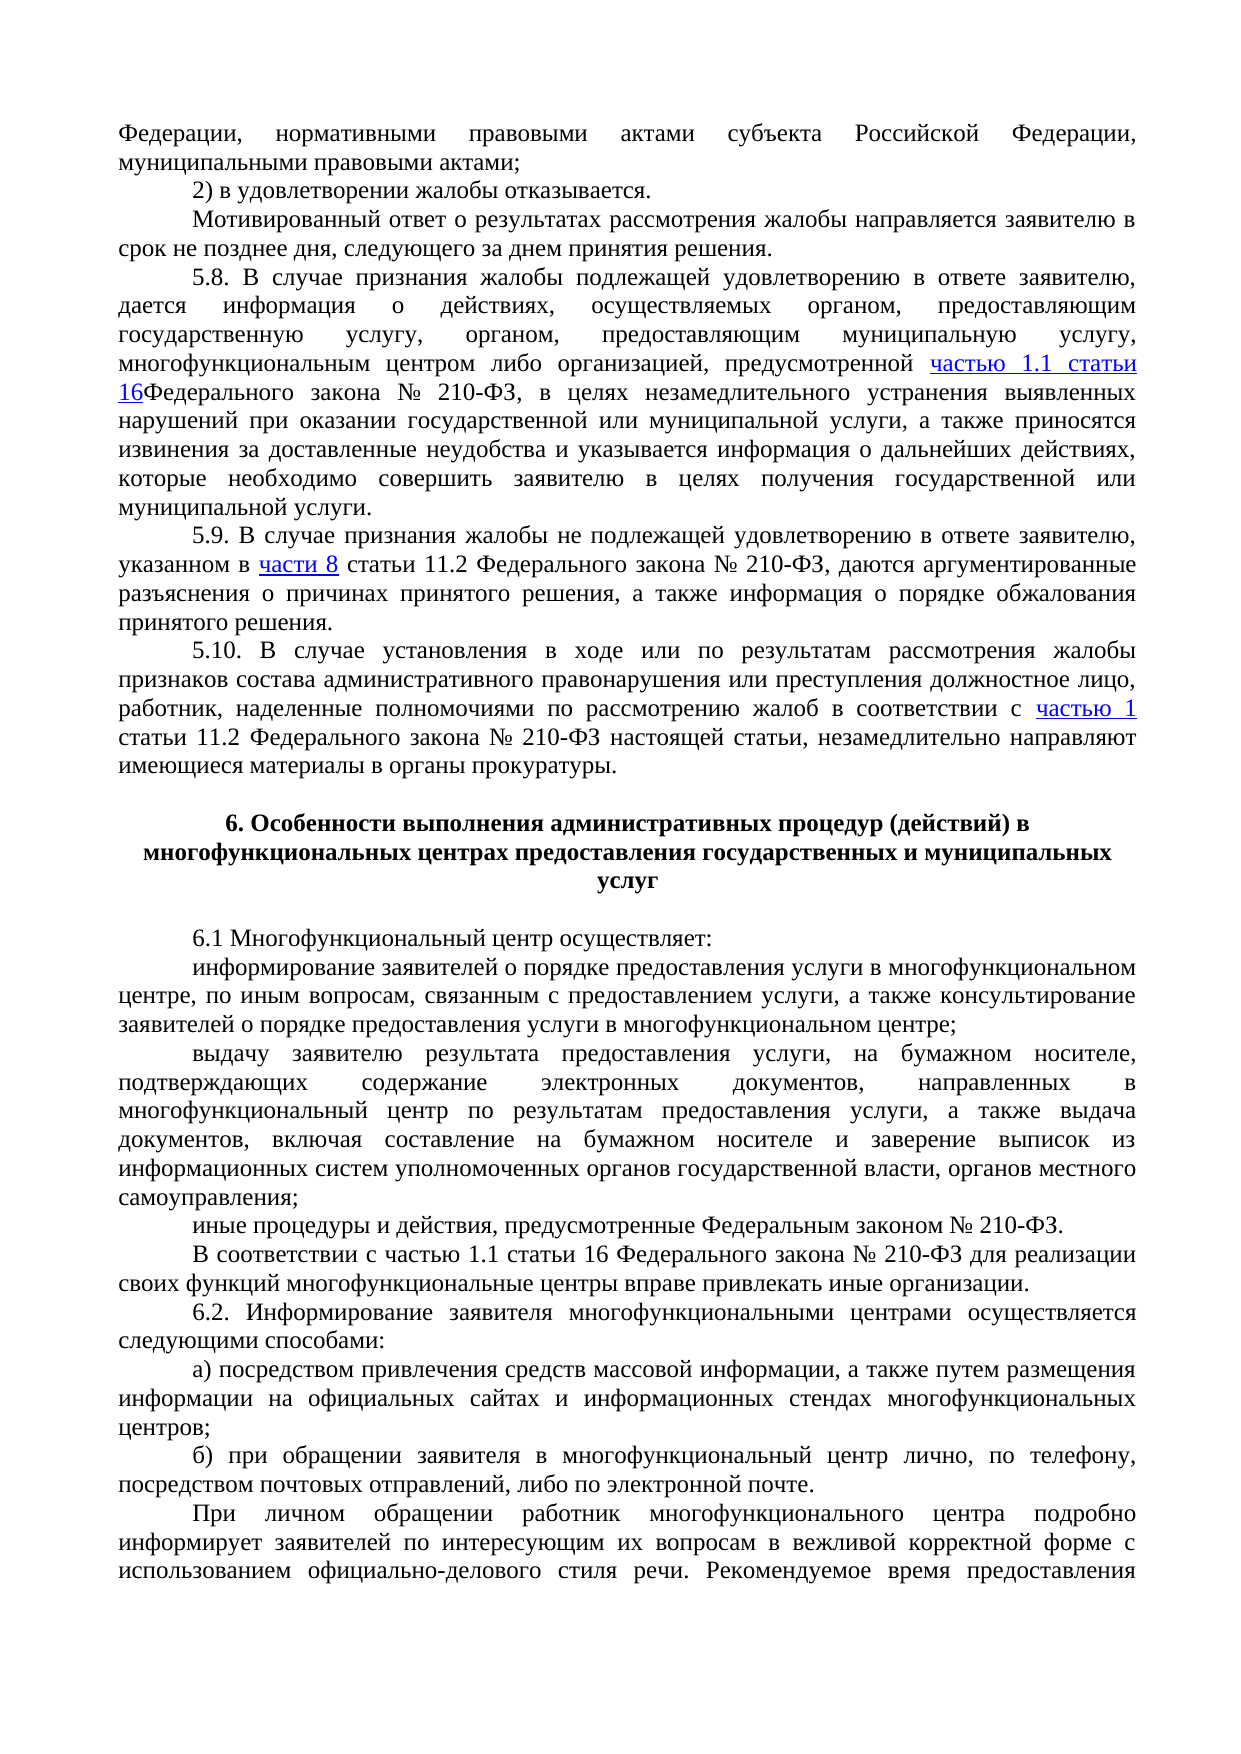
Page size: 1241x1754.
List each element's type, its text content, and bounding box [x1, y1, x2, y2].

text Мотивированный ответ о результатах рассмотрения жалобы направляется заявителю в срок не позднее дня, следующего за днем принятия решения. [118, 204, 1137, 262]
text 5.10. В случае установления в ходе или по результатам рассмотрения жалобы признаков состава административного правонарушения или преступления должностное лицо, работник, наделенные полномочиями по рассмотрению жалоб в соответствии с частью 1 статьи 11.2 Федерального закона № 210-ФЗ настоящей статьи, незамедлительно направляют имеющиеся материалы в органы прокуратуры. [118, 636, 1137, 779]
text 6.2. Информирование заявителя многофункциональными центрами осуществляется следующими способами: [118, 1297, 1137, 1354]
text 6.1 Многофункциональный центр осуществляет: [118, 923, 1137, 952]
text информирование заявителей о порядке предоставления услуги в многофункциональном центре, по иным вопросам, связанным с предоставлением услуги, а также консультирование заявителей о порядке предоставления услуги в многофункциональном центре; [118, 952, 1137, 1038]
text В соответствии с частью 1.1 статьи 16 Федерального закона № 210-ФЗ для реализации своих функций многофункциональные центры вправе привлекать иные организации. [118, 1239, 1137, 1297]
text 5.8. В случае признания жалобы подлежащей удовлетворению в ответе заявителю, дается информация о действиях, осуществляемых органом, предоставляющим государственную услугу, органом, предоставляющим муниципальную услугу, многофункциональным центром либо организацией, предусмотренной частью 1.1 статьи 16Федерального закона № 210-ФЗ, в целях незамедлительного устранения выявленных нарушений при оказании государственной или муниципальной услуги, а также приносятся извинения за доставленные неудобства и указывается информация о дальнейших действиях, которые необходимо совершить заявителю в целях получения государственной или муниципальной услуги. [118, 262, 1137, 521]
text 2) в удовлетворении жалобы отказывается. [118, 176, 1137, 204]
text а) посредством привлечения средств массовой информации, а также путем размещения информации на официальных сайтах и информационных стендах многофункциональных центров; [118, 1354, 1137, 1441]
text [118, 1498, 1137, 1584]
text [118, 118, 1137, 176]
text выдачу заявителю результата предоставления услуги, на бумажном носителе, подтверждающих содержание электронных документов, направленных в многофункциональный центр по результатам предоставления услуги, а также выдача документов, включая составление на бумажном носителе и заверение выписок из информационных систем уполномоченных органов государственной власти, органов местного самоуправления; [118, 1038, 1137, 1211]
text б) при обращении заявителя в многофункциональный центр лично, по телефону, посредством почтовых отправлений, либо по электронной почте. [118, 1441, 1137, 1498]
text иные процедуры и действия, предусмотренные Федеральным законом № 210-ФЗ. [118, 1211, 1137, 1239]
text 5.9. В случае признания жалобы не подлежащей удовлетворению в ответе заявителю, указанном в части 8 статьи 11.2 Федерального закона № 210-ФЗ, даются аргументированные разъяснения о причинах принятого решения, а также информация о порядке обжалования принятого решения. [118, 521, 1137, 636]
text 6. Особенности выполнения административных процедур (действий) в многофункциональных центрах предоставления государственных и муниципальных услуг [118, 808, 1137, 894]
